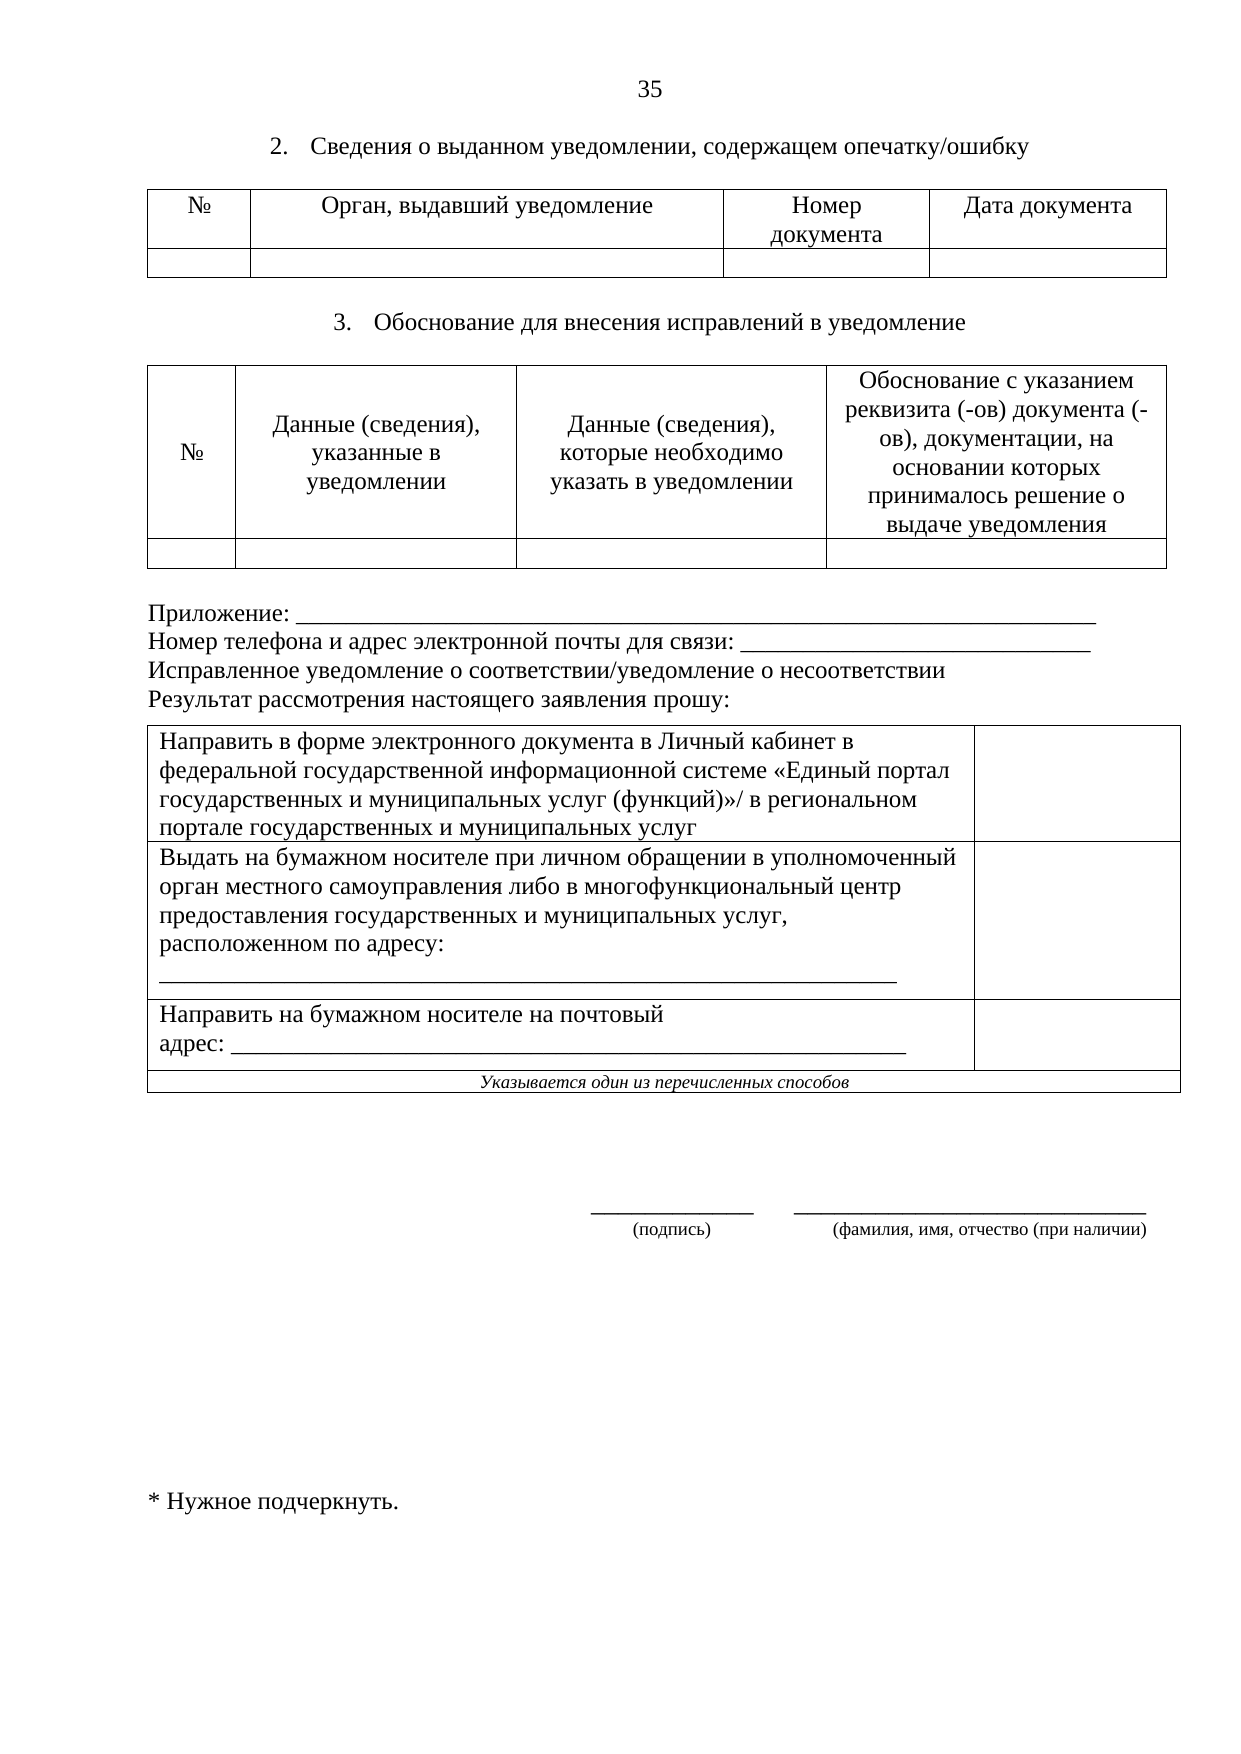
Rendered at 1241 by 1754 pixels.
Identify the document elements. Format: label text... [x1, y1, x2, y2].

table_cell [251, 249, 723, 277]
table_cell [148, 249, 250, 277]
text * Нужное подчеркнуть. [148, 1486, 1152, 1515]
table_header Данные (сведения), указанные в уведомлении [236, 366, 516, 538]
table_header № [148, 366, 235, 538]
table_header [975, 726, 1180, 841]
table_cell [724, 249, 929, 277]
list Сведения о выданном уведомлении, содержащем опечатку/ошибку [148, 131, 1152, 160]
table_cell Выдать на бумажном носителе при личном обращении в уполномоченный орган местного самоуправления либо в многофункциональный центр предоставления государственных и муниципальных услуг, расположенном по адресу: ___________________________________________________________ [148, 842, 974, 998]
table_cell [517, 539, 826, 568]
table_cell [930, 249, 1166, 277]
table_cell [148, 539, 235, 568]
table_cell [827, 539, 1166, 568]
text (подпись) (фамилия, имя, отчество (при наличии) [148, 1218, 1152, 1239]
list Обоснование для внесения исправлений в уведомление [148, 307, 1152, 336]
table_header Номер документа [724, 190, 929, 247]
table_cell [236, 539, 516, 568]
text Исправленное уведомление о соответствии/уведомление о несоответствии [148, 655, 1152, 684]
text Результат рассмотрения настоящего заявления прошу: [148, 684, 1152, 713]
table_header Данные (сведения), которые необходимо указать в уведомлении [517, 366, 826, 538]
table_header Дата документа [930, 190, 1166, 247]
table_header № [148, 190, 250, 247]
text ____________ __________________________ [148, 1187, 1152, 1218]
table_header Обоснование с указанием реквизита (-ов) документа (-ов), документации, на основании которых принималось решение о выдаче уведомления [827, 366, 1166, 538]
table_cell Указывается один из перечисленных способов [148, 1071, 1180, 1092]
table_cell Направить на бумажном носителе на почтовый адрес: ______________________________________________________ [148, 1000, 974, 1069]
text Номер телефона и адрес электронной почты для связи: ____________________________ [148, 626, 1152, 655]
table_cell [975, 842, 1180, 998]
table_header Направить в форме электронного документа в Личный кабинет в федеральной государственной информационной системе «Единый портал государственных и муниципальных услуг (функций)»/ в региональном портале государственных и муниципальных услуг [148, 726, 974, 841]
table_header Орган, выдавший уведомление [251, 190, 723, 247]
text Приложение: ________________________________________________________________ [148, 598, 1152, 626]
table_cell [975, 1000, 1180, 1069]
